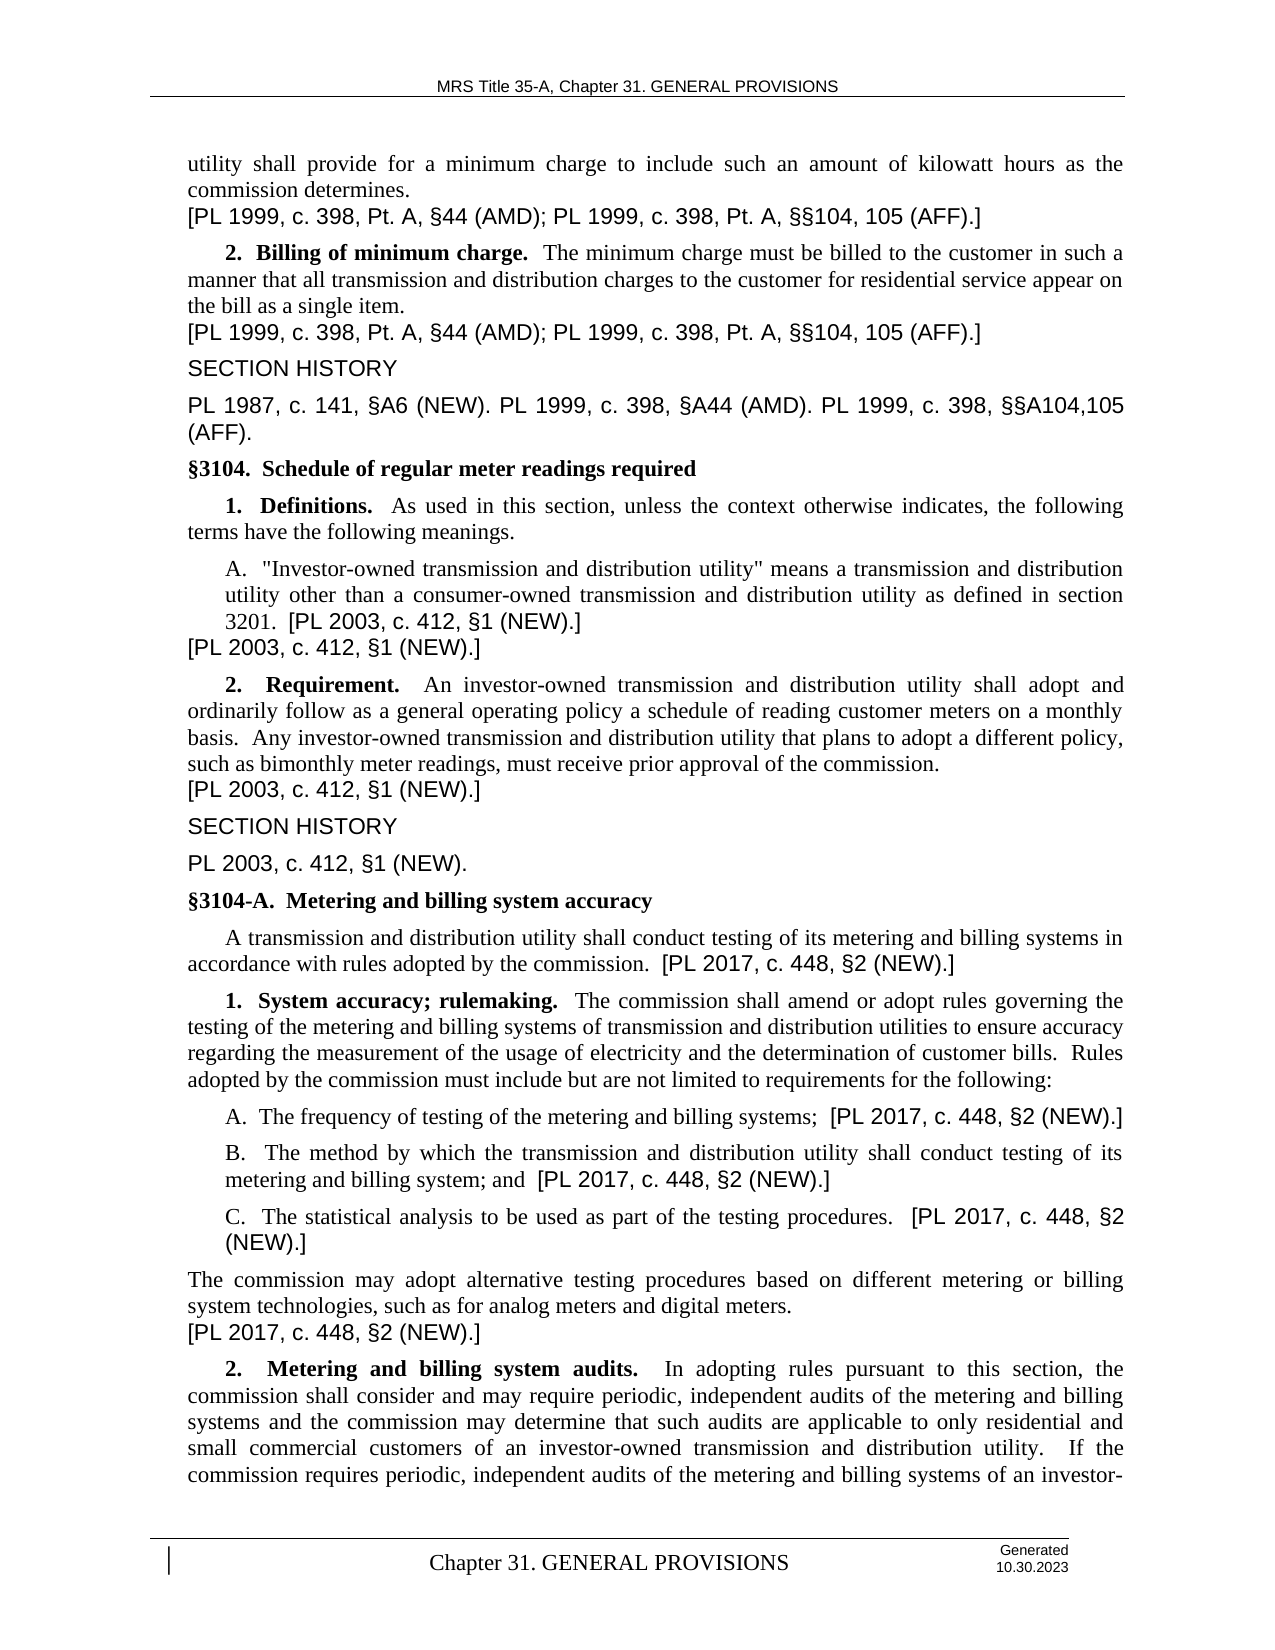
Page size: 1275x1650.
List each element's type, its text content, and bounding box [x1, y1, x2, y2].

text §3104-A. Metering and billing system accuracy [187, 887, 1125, 913]
text A. The frequency of testing of the metering and billing systems; [PL 2017, c. 448, §2 (NEW).] [225, 1103, 1125, 1129]
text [187, 1355, 1125, 1487]
text 2. Billing of minimum charge. The minimum charge must be billed to the customer in such a manner that all transmission and distribution charges to the customer for residential service appear on the bill as a single item. [187, 239, 1125, 318]
text [PL 2003, c. 412, §1 (NEW).] [187, 634, 1125, 661]
text A. "Investor-owned transmission and distribution utility" means a transmission and distribution utility other than a consumer-owned transmission and distribution utility as defined in section 3201. [PL 2003, c. 412, §1 (NEW).] [225, 555, 1125, 634]
text B. The method by which the transmission and distribution utility shall conduct testing of its metering and billing system; and [PL 2017, c. 448, §2 (NEW).] [225, 1139, 1125, 1192]
text PL 2003, c. 412, §1 (NEW). [187, 850, 1125, 876]
text PL 1987, c. 141, §A6 (NEW). PL 1999, c. 398, §A44 (AMD). PL 1999, c. 398, §§A104,105 (AFF). [187, 392, 1125, 445]
text 1. System accuracy; rulemaking. The commission shall amend or adopt rules governing the testing of the metering and billing systems of transmission and distribution utilities to ensure accuracy regarding the measurement of the usage of electricity and the determination of customer bills. Rules adopted by the commission must include but are not limited to requirements for the following: [187, 987, 1125, 1092]
text 1. Definitions. As used in this section, unless the context otherwise indicates, the following terms have the following meanings. [187, 492, 1125, 545]
text C. The statistical analysis to be used as part of the testing procedures. [PL 2017, c. 448, §2 (NEW).] [225, 1203, 1125, 1256]
text [PL 2003, c. 412, §1 (NEW).] [187, 776, 1125, 803]
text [187, 150, 1125, 203]
text SECTION HISTORY [187, 355, 1125, 382]
text 2. Requirement. An investor-owned transmission and distribution utility shall adopt and ordinarily follow as a general operating policy a schedule of reading customer meters on a monthly basis. Any investor-owned transmission and distribution utility that plans to adopt a different policy, such as bimonthly meter readings, must receive prior approval of the commission. [187, 671, 1125, 776]
text The commission may adopt alternative testing procedures based on different metering or billing system technologies, such as for analog meters and digital meters. [187, 1266, 1125, 1319]
text [PL 2017, c. 448, §2 (NEW).] [187, 1319, 1125, 1345]
text [PL 1999, c. 398, Pt. A, §44 (AMD); PL 1999, c. 398, Pt. A, §§104, 105 (AFF).] [187, 203, 1125, 229]
text [PL 1999, c. 398, Pt. A, §44 (AMD); PL 1999, c. 398, Pt. A, §§104, 105 (AFF).] [187, 318, 1125, 345]
text §3104. Schedule of regular meter readings required [187, 455, 1125, 482]
text SECTION HISTORY [187, 813, 1125, 839]
text A transmission and distribution utility shall conduct testing of its metering and billing systems in accordance with rules adopted by the commission. [PL 2017, c. 448, §2 (NEW).] [187, 923, 1125, 976]
